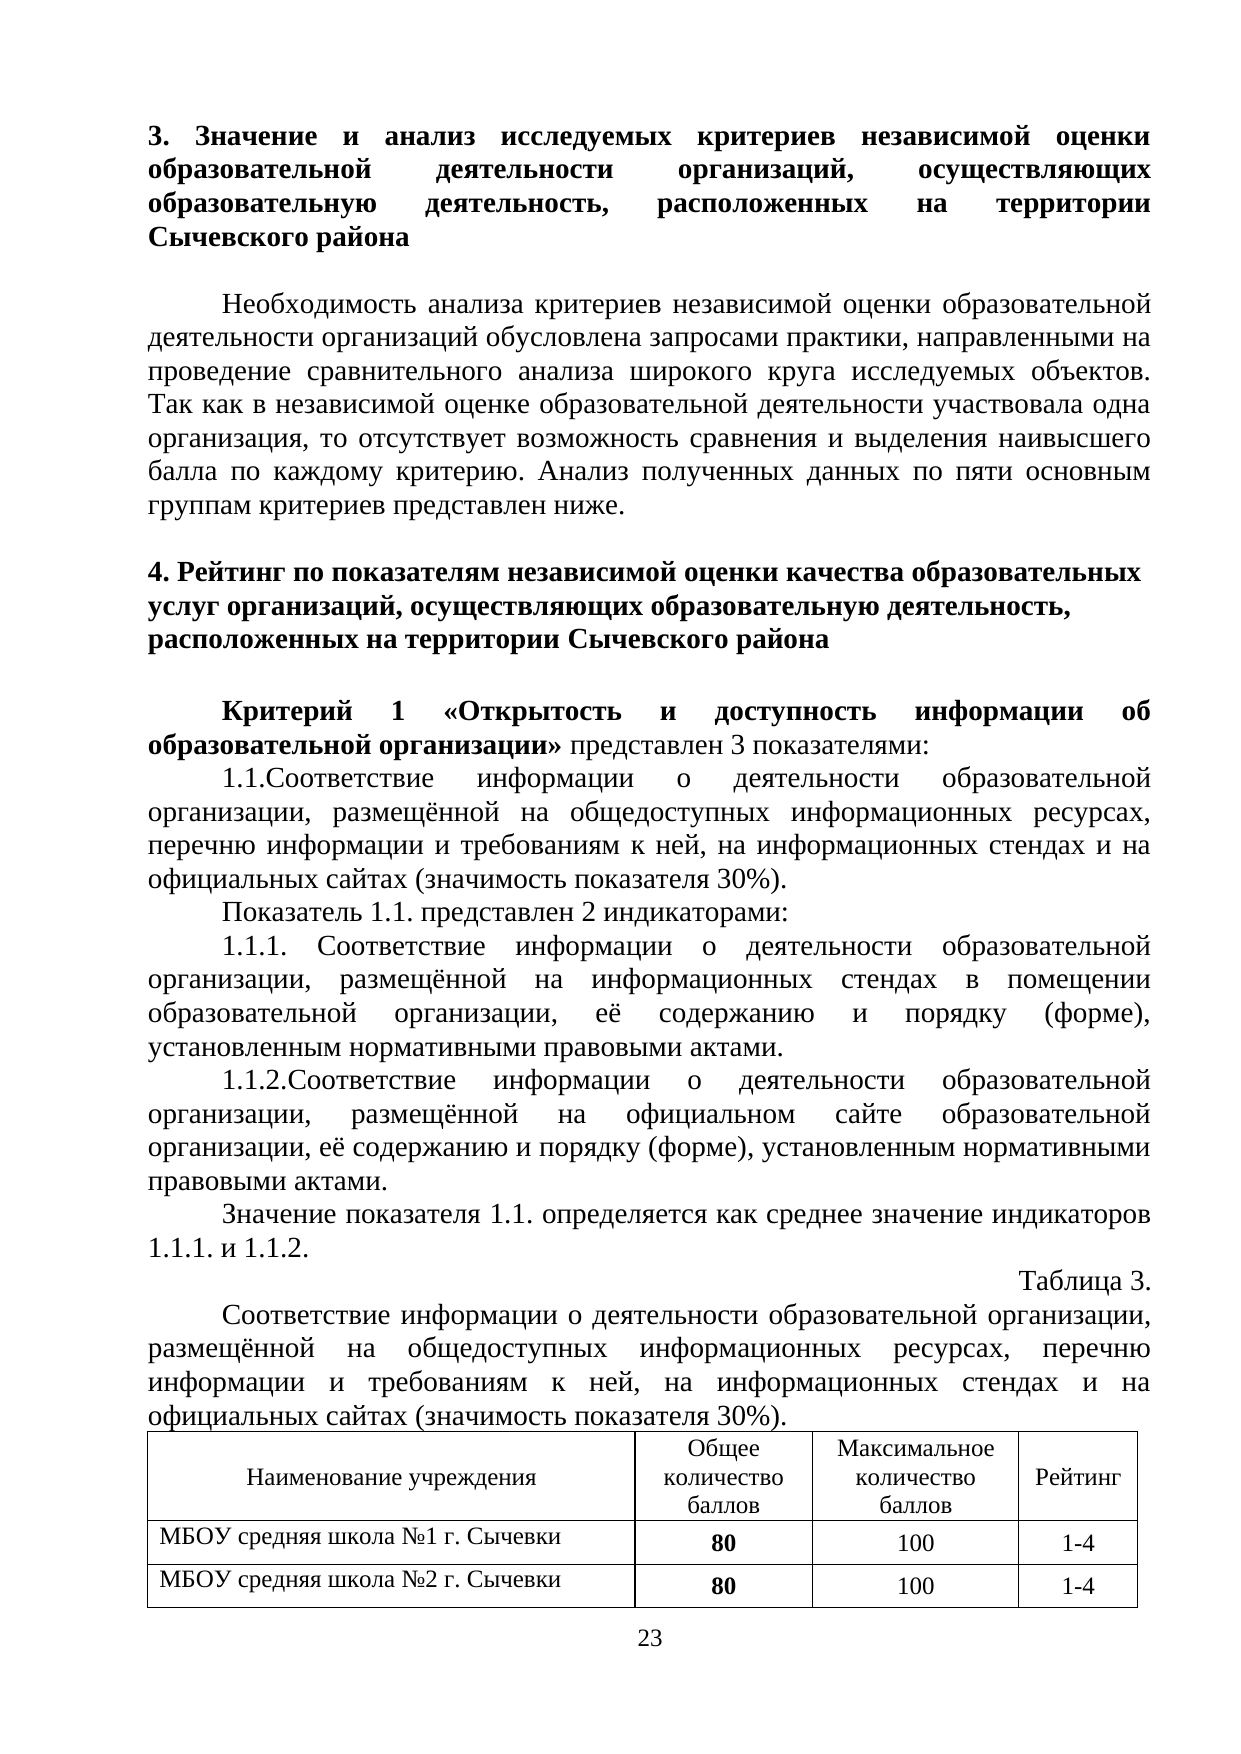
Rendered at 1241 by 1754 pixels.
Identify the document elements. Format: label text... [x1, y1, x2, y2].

table_header Максимальное количество баллов [813, 1432, 1018, 1520]
text Таблица 3. [148, 1263, 1152, 1297]
text Показатель 1.1. представлен 2 индикаторами: [148, 894, 1152, 928]
table_cell 80 [636, 1565, 812, 1607]
text Необходимость анализа критериев независимой оценки образовательной деятельности организаций обусловлена запросами практики, направленными на проведение сравнительного анализа широкого круга исследуемых объектов. Так как в независимой оценке образовательной деятельности участвовала одна организация, то отсутствует возможность сравнения и выделения наивысшего балла по каждому критерию. Анализ полученных данных по пяти основным группам критериев представлен ниже. [148, 286, 1152, 521]
table_cell 100 [813, 1521, 1018, 1563]
table_header Общее количество баллов [636, 1432, 812, 1520]
table_cell 80 [636, 1521, 812, 1563]
text Значение показателя 1.1. определяется как среднее значение индикаторов 1.1.1. и 1.1.2. [148, 1196, 1152, 1263]
table_cell МБОУ средняя школа №2 г. Сычевки [148, 1565, 634, 1607]
text 4. Рейтинг по показателям независимой оценки качества образовательных услуг организаций, осуществляющих образовательную деятельность, расположенных на территории Сычевского района [148, 554, 1152, 655]
text Критерий 1 «Открытость и доступность информации об образовательной организации» представлен 3 показателями: [148, 693, 1152, 760]
text Соответствие информации о деятельности образовательной организации, размещённой на общедоступных информационных ресурсах, перечню информации и требованиям к ней, на информационных стендах и на официальных сайтах (значимость показателя 30%). [148, 1297, 1152, 1431]
table_cell 100 [813, 1565, 1018, 1607]
table_cell 1-4 [1019, 1565, 1137, 1607]
table_cell 1-4 [1019, 1521, 1137, 1563]
table_cell МБОУ средняя школа №1 г. Сычевки [148, 1521, 634, 1563]
table_header Наименование учреждения [148, 1432, 634, 1520]
text 1.1.1. Соответствие информации о деятельности образовательной организации, размещённой на информационных стендах в помещении образовательной организации, её содержанию и порядку (форме), установленным нормативными правовыми актами. [148, 928, 1152, 1062]
text 3. Значение и анализ исследуемых критериев независимой оценки образовательной деятельности организаций, осуществляющих образовательную деятельность, расположенных на территории Сычевского района [148, 118, 1152, 252]
text 1.1.Соответствие информации о деятельности образовательной организации, размещённой на общедоступных информационных ресурсах, перечню информации и требованиям к ней, на информационных стендах и на официальных сайтах (значимость показателя 30%). [148, 760, 1152, 894]
table_header Рейтинг [1019, 1432, 1137, 1520]
text 1.1.2.Соответствие информации о деятельности образовательной организации, размещённой на официальном сайте образовательной организации, её содержанию и порядку (форме), установленным нормативными правовыми актами. [148, 1062, 1152, 1196]
